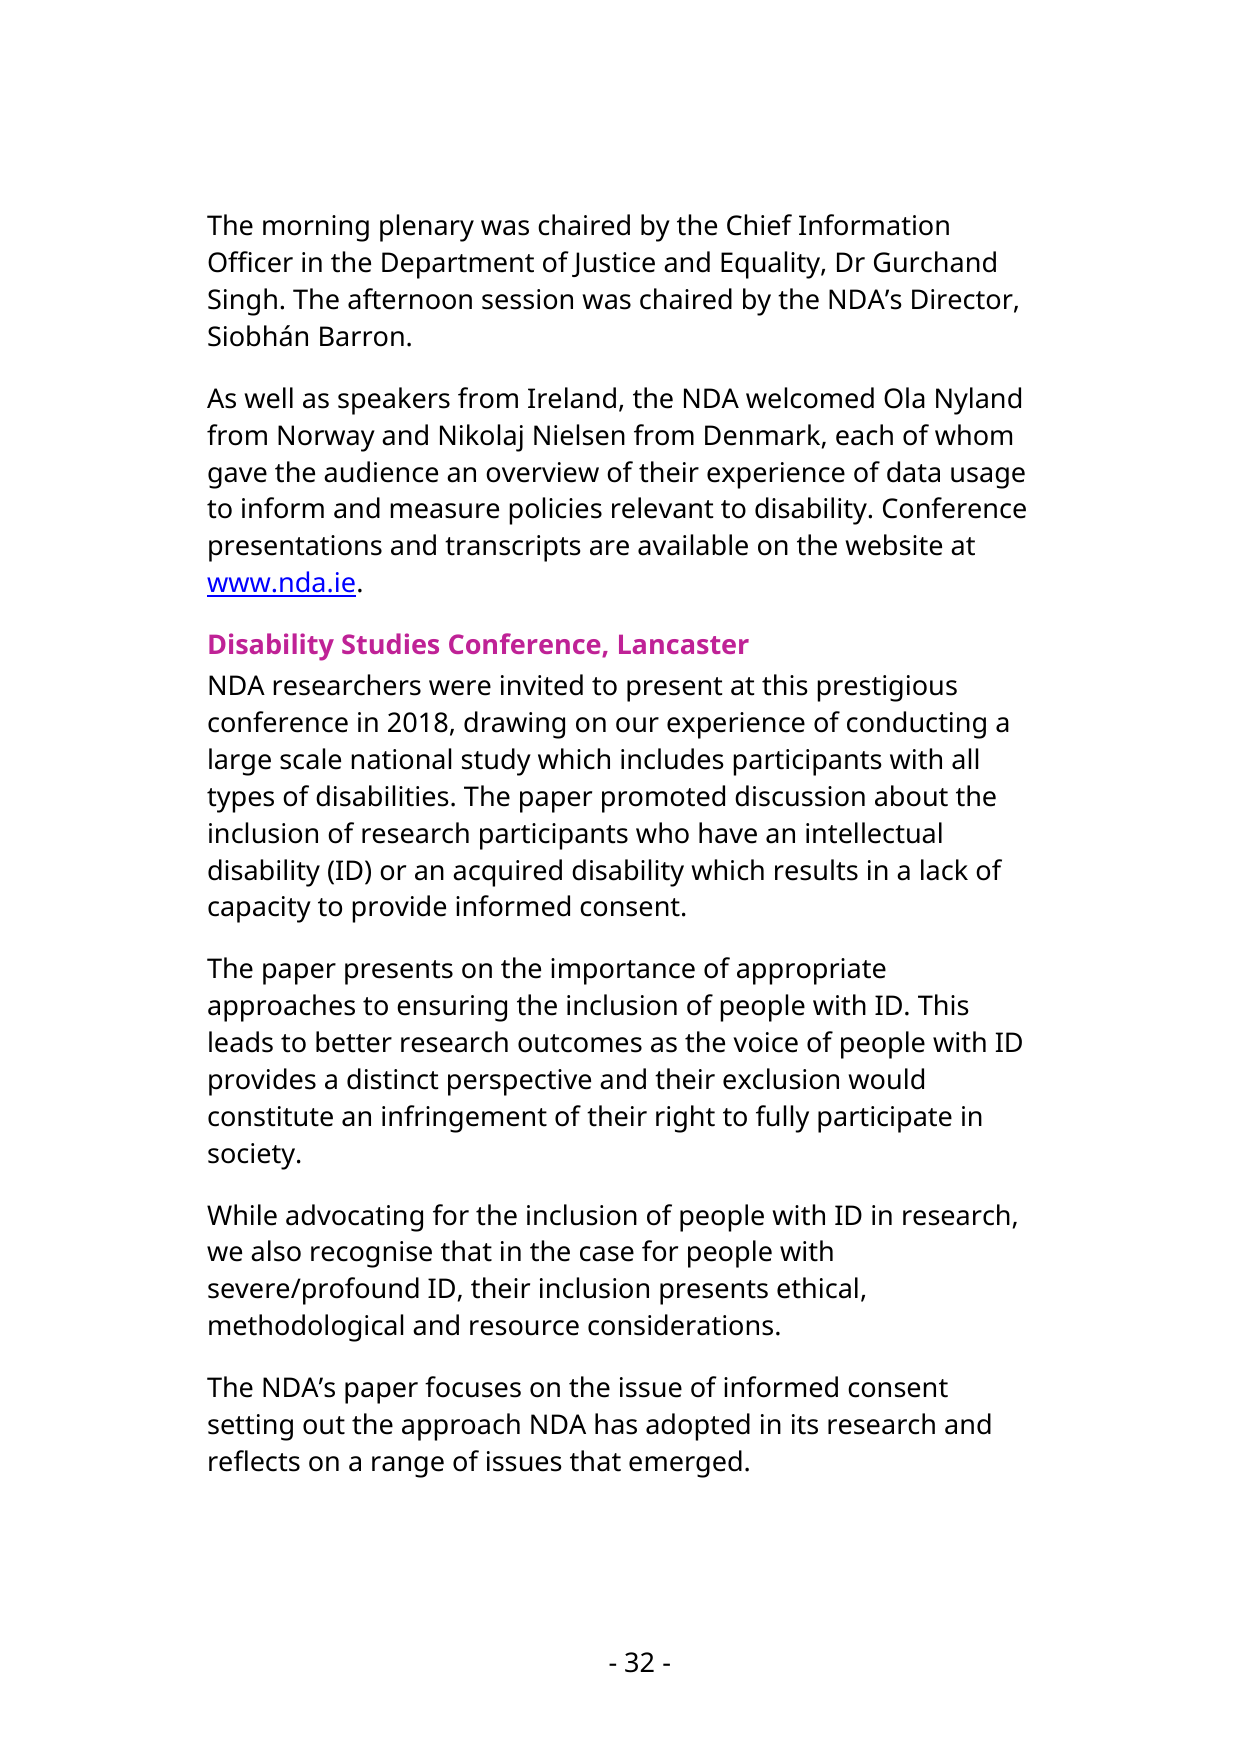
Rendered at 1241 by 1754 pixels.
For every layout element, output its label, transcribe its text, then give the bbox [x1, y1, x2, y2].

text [207, 207, 1033, 354]
text As well as speakers from Ireland, the NDA welcomed Ola Nyland from Norway and Nikolaj Nielsen from Denmark, each of whom gave the audience an overview of their experience of data usage to inform and measure policies relevant to disability. Conference presentations and transcripts are available on the website at www.nda.ie. [207, 379, 1033, 601]
text The NDA’s paper focuses on the issue of informed consent setting out the approach NDA has adopted in its research and reflects on a range of issues that emerged. [207, 1368, 1033, 1479]
text The paper presents on the importance of appropriate approaches to ensuring the inclusion of people with ID. This leads to better research outcomes as the voice of people with ID provides a distinct perspective and their exclusion would constitute an infringement of their right to fully participate in society. [207, 950, 1033, 1171]
text NDA researchers were invited to present at this prestigious conference in 2018, drawing on our experience of conducting a large scale national study which includes participants with all types of disabilities. The paper promoted discussion about the inclusion of research participants who have an intellectual disability (ID) or an acquired disability which results in a lack of capacity to provide informed consent. [207, 667, 1033, 925]
text While advocating for the inclusion of people with ID in research, we also recognise that in the case for people with severe/profound ID, their inclusion presents ethical, methodological and resource considerations. [207, 1196, 1033, 1343]
subtitle Disability Studies Conference, Lancaster [207, 626, 1033, 662]
